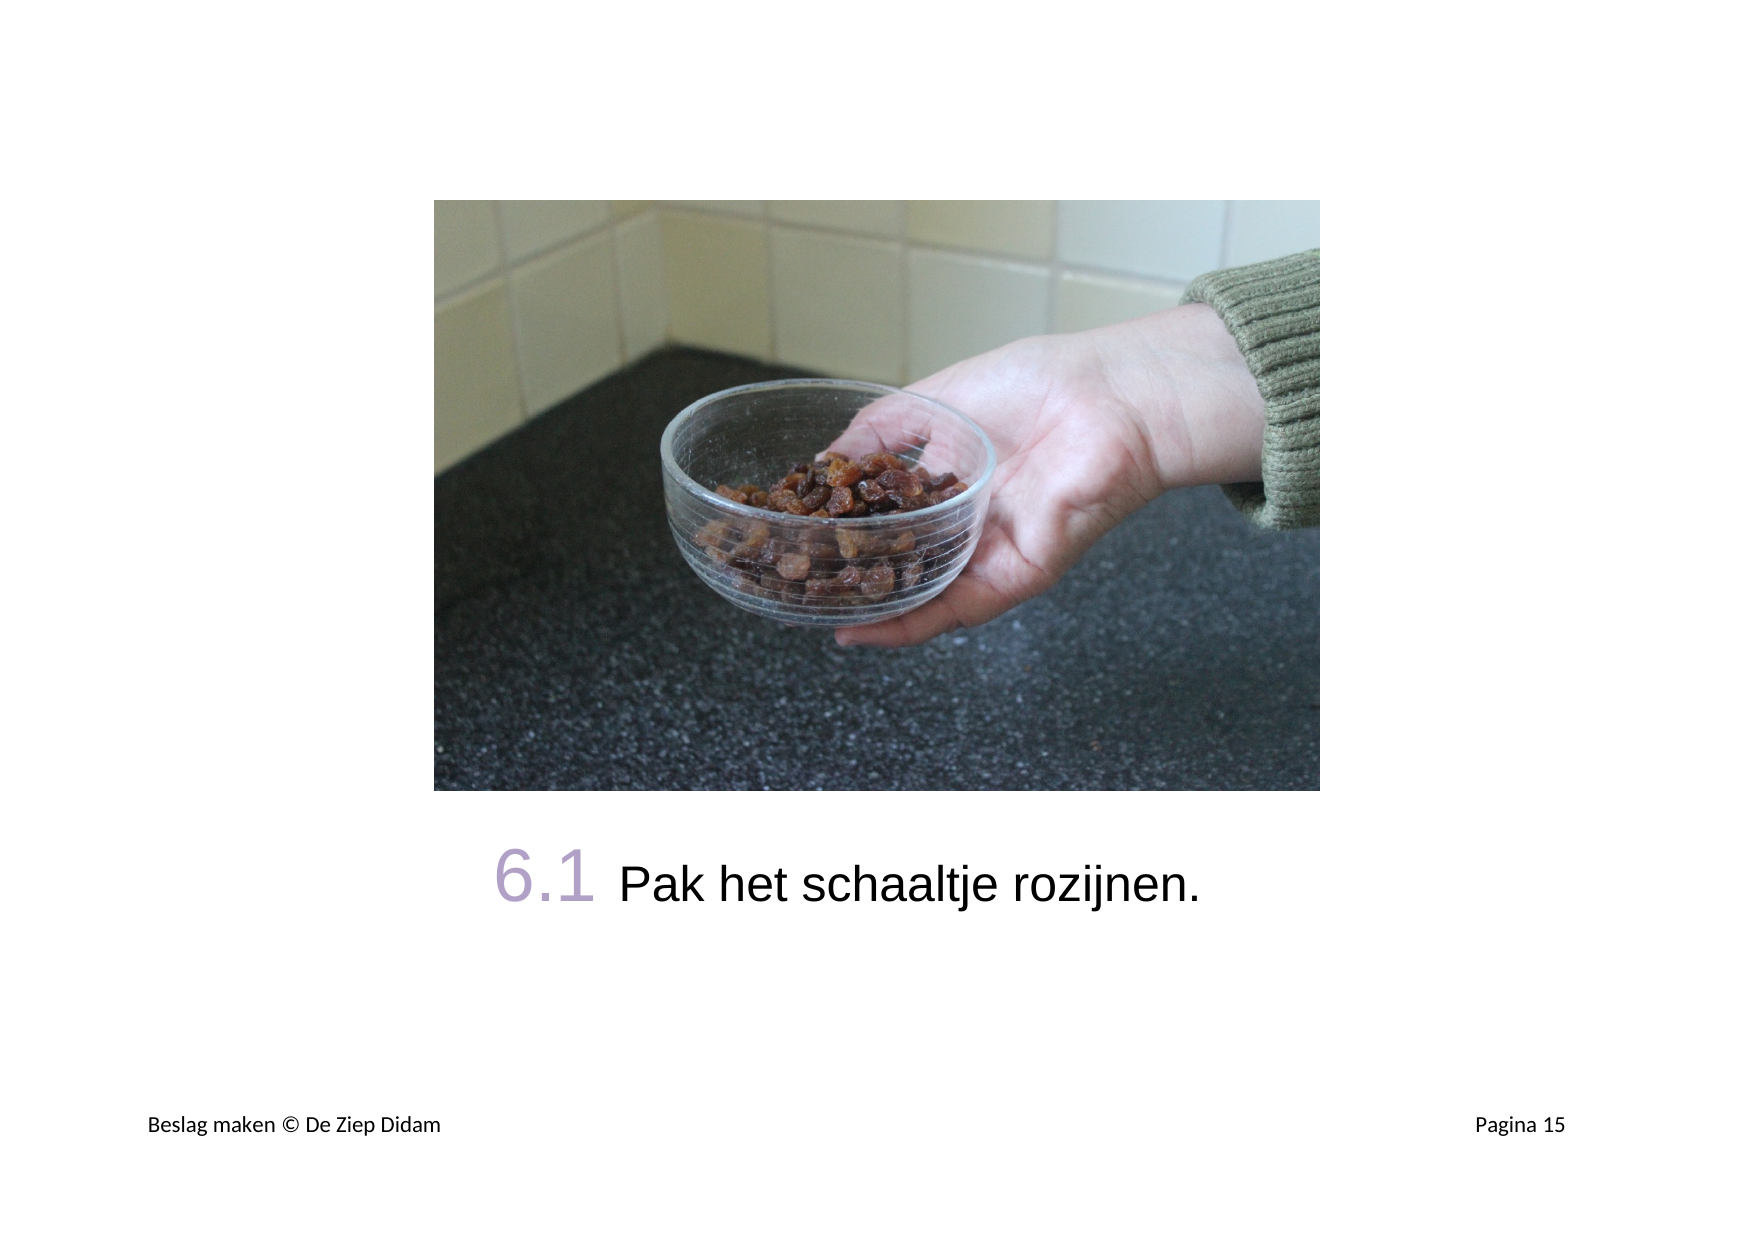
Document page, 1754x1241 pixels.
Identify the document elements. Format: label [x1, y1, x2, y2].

picture [434, 200, 1320, 791]
